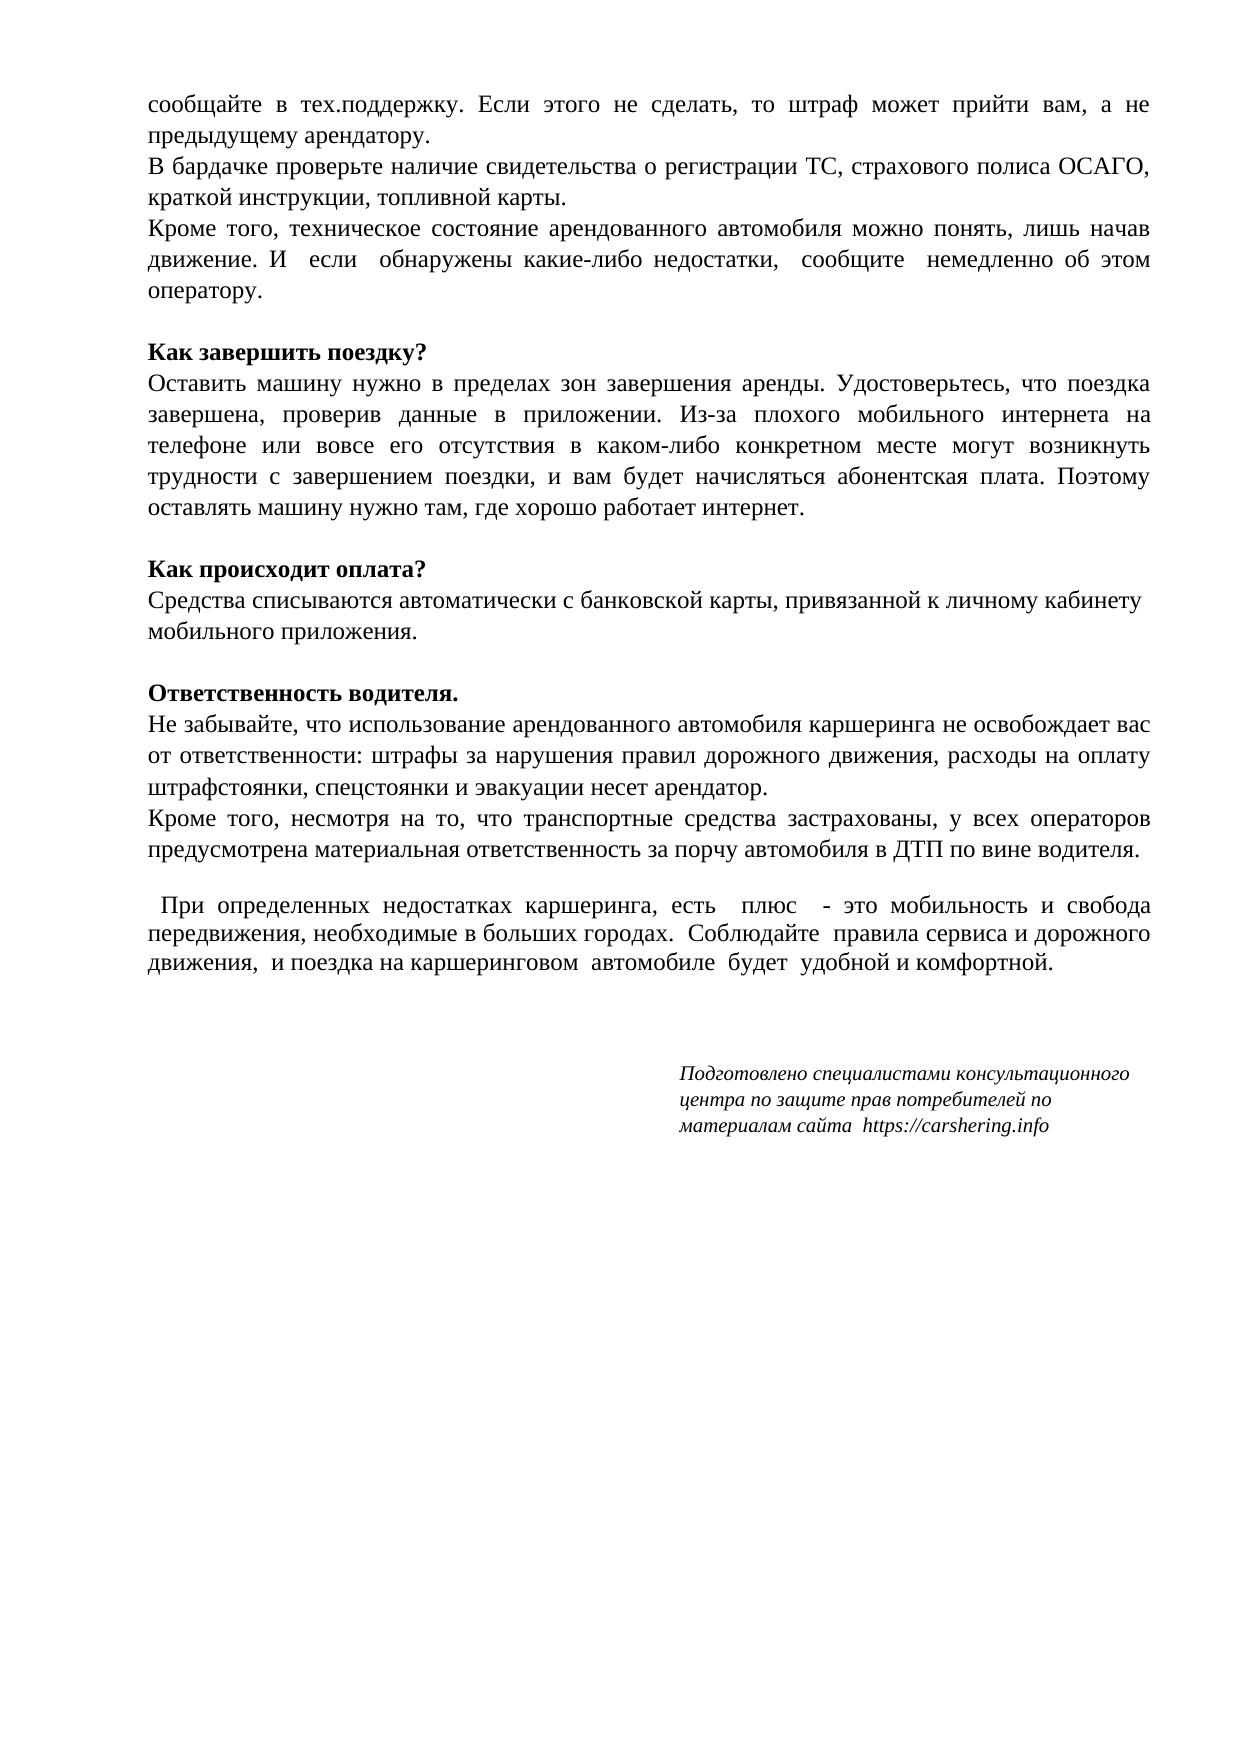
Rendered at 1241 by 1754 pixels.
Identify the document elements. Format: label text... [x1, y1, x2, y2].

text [148, 89, 1152, 148]
text Кроме того, техническое состояние арендованного автомобиля можно понять, лишь начав движение. И если обнаружены какие-либо недостатки, сообщите немедленно об этом оператору. [148, 213, 1152, 304]
text Средства списываются автоматически с банковской карты, привязанной к личному кабинету мобильного приложения. [148, 585, 1152, 645]
text Как завершить поездку? [148, 337, 1152, 366]
text Ответственность водителя. [148, 678, 1152, 707]
text Кроме того, несмотря на то, что транспортные средства застрахованы, у всех операторов предусмотрена материальная ответственность за порчу автомобиля в ДТП по вине водителя. [148, 803, 1152, 862]
text Не забывайте, что использование арендованного автомобиля каршеринга не освобождает вас от ответственности: штрафы за нарушения правил дорожного движения, расходы на оплату штрафстоянки, спецстоянки и эвакуации несет арендатор. [148, 709, 1152, 800]
text Подготовлено специалистами консультационного центра по защите прав потребителей по материалам сайта https://carshering.info [679, 1061, 1152, 1137]
text При определенных недостатках каршеринга, есть плюс - это мобильность и свобода передвижения, необходимые в больших городах. Соблюдайте правила сервиса и дорожного движения, и поездка на каршеринговом автомобиле будет удобной и комфортной. [148, 890, 1152, 976]
text В бардачке проверьте наличие свидетельства о регистрации ТС, страхового полиса ОСАГО, краткой инструкции, топливной карты. [148, 151, 1152, 211]
text Оставить машину нужно в пределах зон завершения аренды. Удостоверьтесь, что поездка завершена, проверив данные в приложении. Из-за плохого мобильного интернета на телефоне или вовсе его отсутствия в каком-либо конкретном месте могут возникнуть трудности с завершением поездки, и вам будет начисляться абонентская плата. Поэтому оставлять машину нужно там, где хорошо работает интернет. [148, 368, 1152, 521]
text Как происходит оплата? [148, 554, 1152, 583]
